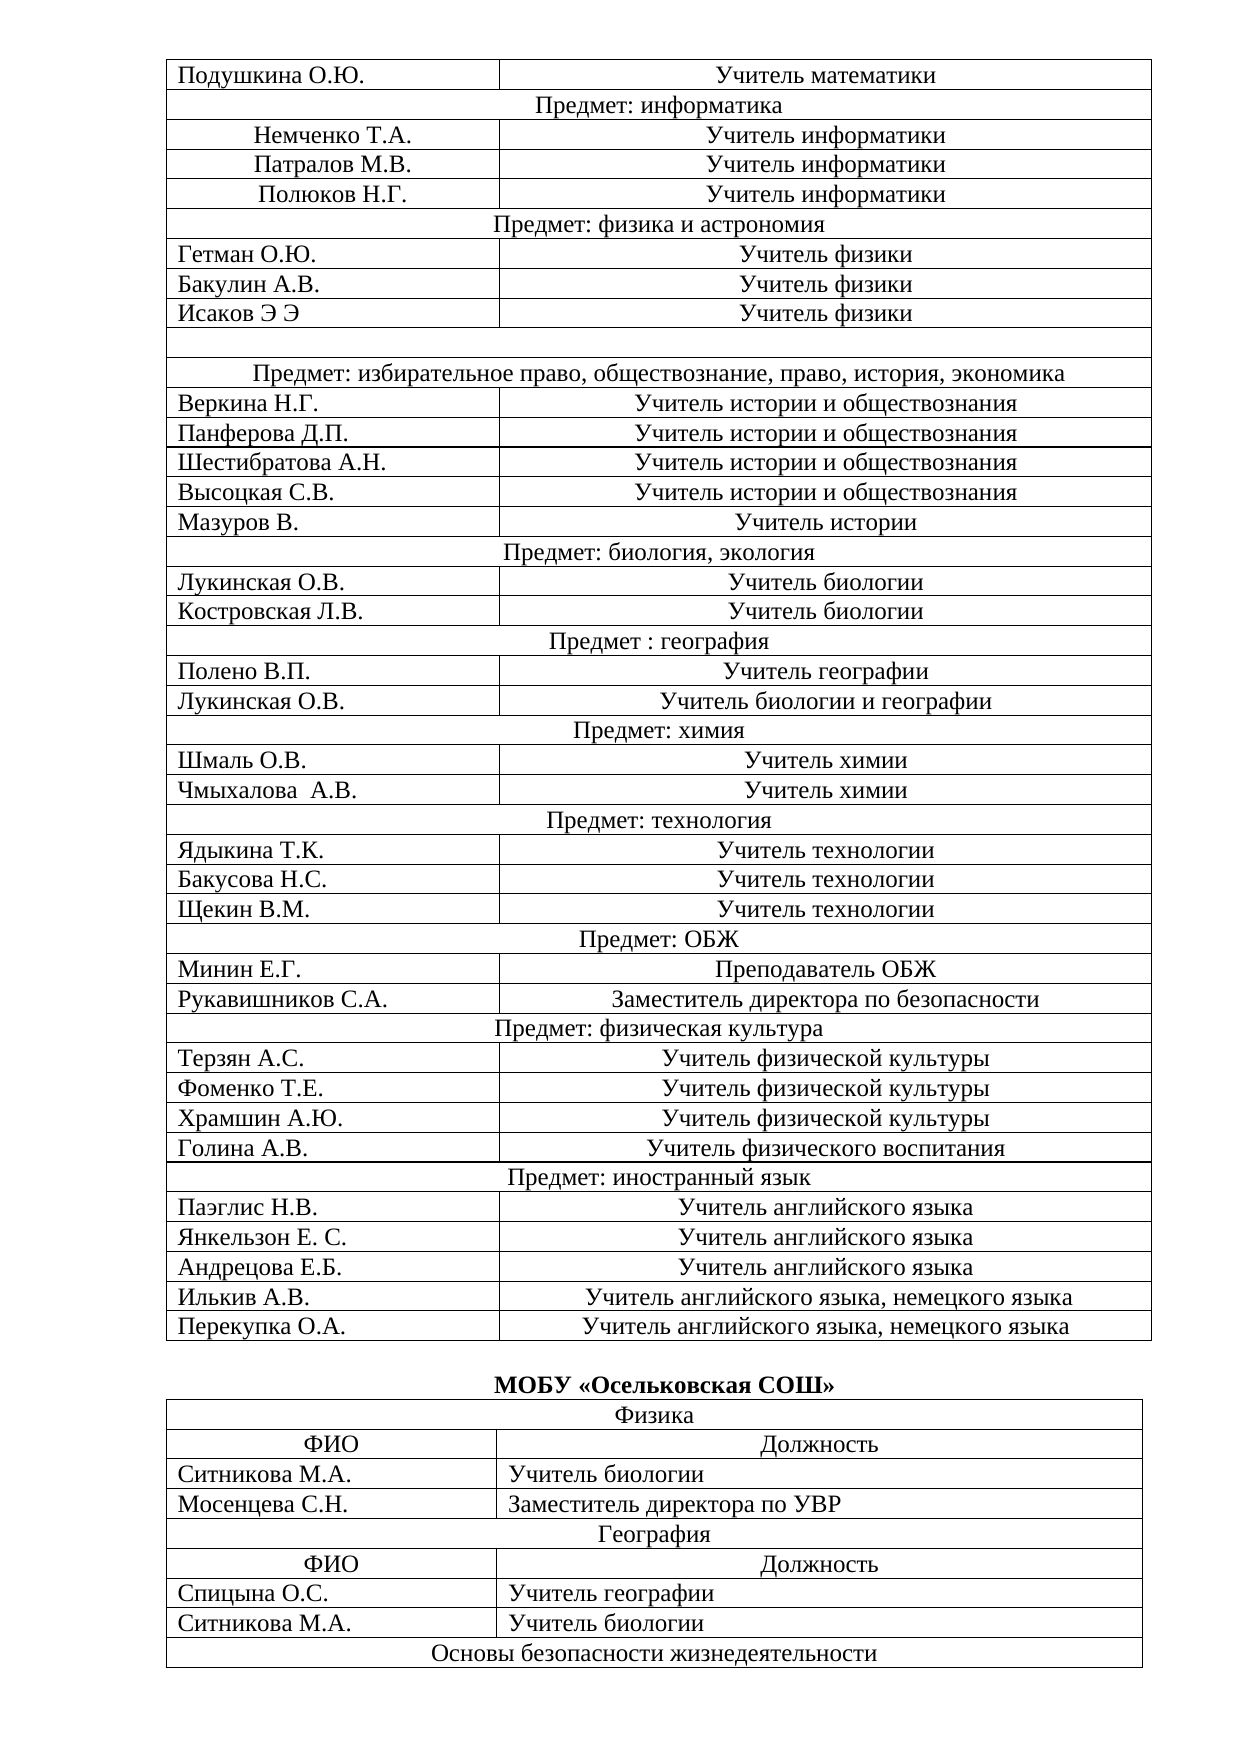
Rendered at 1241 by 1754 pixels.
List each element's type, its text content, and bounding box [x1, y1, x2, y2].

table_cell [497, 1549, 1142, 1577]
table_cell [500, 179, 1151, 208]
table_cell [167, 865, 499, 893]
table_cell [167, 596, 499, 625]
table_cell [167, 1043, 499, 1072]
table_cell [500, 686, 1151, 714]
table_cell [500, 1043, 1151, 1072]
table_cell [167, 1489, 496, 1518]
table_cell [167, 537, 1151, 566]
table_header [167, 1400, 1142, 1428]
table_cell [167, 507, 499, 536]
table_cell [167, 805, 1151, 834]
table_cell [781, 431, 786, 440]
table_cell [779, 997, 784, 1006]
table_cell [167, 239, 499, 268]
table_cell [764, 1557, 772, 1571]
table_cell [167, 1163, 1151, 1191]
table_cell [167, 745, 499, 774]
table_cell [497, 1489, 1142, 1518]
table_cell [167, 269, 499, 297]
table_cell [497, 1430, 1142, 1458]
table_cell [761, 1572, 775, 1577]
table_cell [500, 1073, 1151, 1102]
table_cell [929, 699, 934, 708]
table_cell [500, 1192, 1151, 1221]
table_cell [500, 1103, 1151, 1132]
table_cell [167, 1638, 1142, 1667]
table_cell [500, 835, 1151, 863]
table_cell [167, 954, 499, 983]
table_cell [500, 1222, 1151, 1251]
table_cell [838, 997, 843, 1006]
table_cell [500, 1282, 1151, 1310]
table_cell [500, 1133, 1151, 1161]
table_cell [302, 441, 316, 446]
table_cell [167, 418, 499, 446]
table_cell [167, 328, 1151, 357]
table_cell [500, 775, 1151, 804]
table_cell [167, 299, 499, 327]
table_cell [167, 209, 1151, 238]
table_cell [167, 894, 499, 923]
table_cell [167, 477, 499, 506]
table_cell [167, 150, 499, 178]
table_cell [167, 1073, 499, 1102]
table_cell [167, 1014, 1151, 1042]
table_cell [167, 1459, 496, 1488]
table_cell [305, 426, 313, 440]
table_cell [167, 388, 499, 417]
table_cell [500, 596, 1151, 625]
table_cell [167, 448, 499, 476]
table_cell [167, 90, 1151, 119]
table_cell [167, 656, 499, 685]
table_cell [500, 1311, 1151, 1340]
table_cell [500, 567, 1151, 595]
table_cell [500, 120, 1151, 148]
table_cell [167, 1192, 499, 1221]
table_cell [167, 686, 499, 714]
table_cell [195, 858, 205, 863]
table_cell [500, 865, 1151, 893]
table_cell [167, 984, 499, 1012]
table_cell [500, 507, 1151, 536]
text МОБУ «Осельковская СОШ» [177, 1370, 1152, 1399]
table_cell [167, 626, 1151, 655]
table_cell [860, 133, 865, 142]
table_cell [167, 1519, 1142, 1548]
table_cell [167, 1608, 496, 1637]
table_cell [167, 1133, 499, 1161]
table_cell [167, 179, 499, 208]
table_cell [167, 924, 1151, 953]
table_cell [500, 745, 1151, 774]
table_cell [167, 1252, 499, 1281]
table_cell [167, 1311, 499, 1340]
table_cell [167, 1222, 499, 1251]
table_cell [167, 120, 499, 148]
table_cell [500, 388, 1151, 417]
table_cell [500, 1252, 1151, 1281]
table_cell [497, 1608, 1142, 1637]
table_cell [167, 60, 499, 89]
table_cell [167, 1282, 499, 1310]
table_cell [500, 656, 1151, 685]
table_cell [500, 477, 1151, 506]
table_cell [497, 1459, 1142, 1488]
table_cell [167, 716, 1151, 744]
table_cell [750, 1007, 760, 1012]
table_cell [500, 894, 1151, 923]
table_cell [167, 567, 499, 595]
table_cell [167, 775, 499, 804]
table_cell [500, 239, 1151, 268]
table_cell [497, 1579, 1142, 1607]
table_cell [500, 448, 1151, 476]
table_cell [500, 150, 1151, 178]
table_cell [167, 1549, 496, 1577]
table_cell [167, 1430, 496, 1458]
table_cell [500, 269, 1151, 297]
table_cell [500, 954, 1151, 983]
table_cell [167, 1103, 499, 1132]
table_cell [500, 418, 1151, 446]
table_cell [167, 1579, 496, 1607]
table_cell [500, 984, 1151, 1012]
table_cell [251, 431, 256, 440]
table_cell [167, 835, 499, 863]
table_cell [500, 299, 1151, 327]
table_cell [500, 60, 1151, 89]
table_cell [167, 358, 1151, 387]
